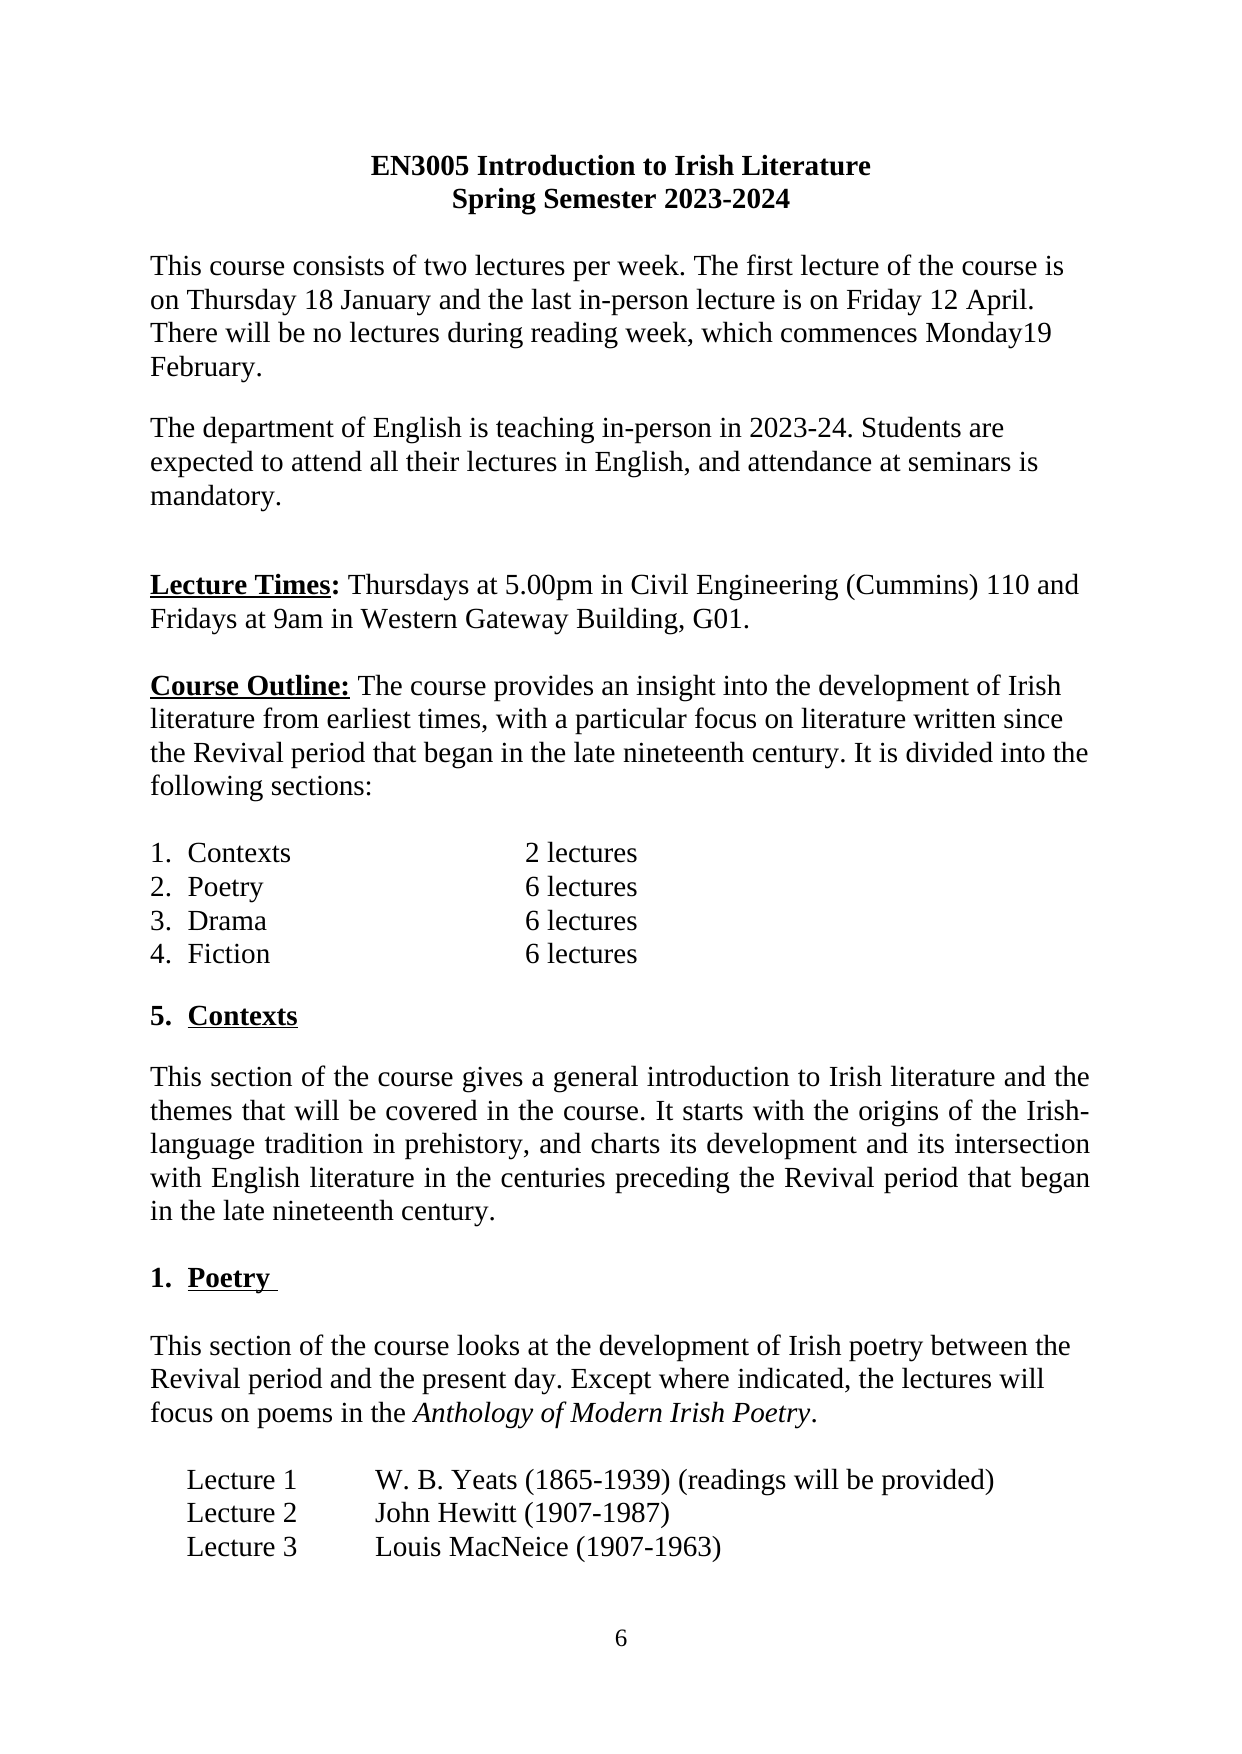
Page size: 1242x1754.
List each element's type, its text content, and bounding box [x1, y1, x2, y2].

text EN3005 Introduction to Irish Literature Spring Semester 2023-2024 [150, 148, 1092, 215]
text Lecture Times: Thursdays at 5.00pm in Civil Engineering (Cummins) 110 and Fridays at 9am in Western Gateway Building, G01. [150, 567, 1092, 634]
text This section of the course gives a general introduction to Irish literature and the themes that will be covered in the course. It starts with the origins of the Irish-language tradition in prehistory, and charts its development and its intersection with English literature in the centuries preceding the Revival period that began in the late nineteenth century. [150, 1059, 1092, 1227]
list Poetry [150, 1261, 1092, 1294]
text The department of English is teaching in-person in 2023-24. Students are expected to attend all their lectures in English, and attendance at seminars is mandatory. [150, 411, 1092, 511]
text Lecture 2 John Hewitt (1907-1987) [150, 1495, 1092, 1529]
list Drama 6 lectures [150, 903, 1092, 936]
text This course consists of two lectures per week. The first lecture of the course is on Thursday 18 January and the last in-person lecture is on Friday 12 April. There will be no lectures during reading week, which commences Monday19 February. [150, 248, 1092, 382]
list Contexts 2 lectures [150, 836, 1092, 869]
list Fiction 6 lectures [150, 936, 1092, 998]
text Lecture 1 W. B. Yeats (1865-1939) (readings will be provided) [150, 1462, 1092, 1495]
text This section of the course looks at the development of Irish poetry between the Revival period and the present day. Except where indicated, the lectures will focus on poems in the Anthology of Modern Irish Poetry. [150, 1328, 1092, 1428]
text Course Outline: The course provides an insight into the development of Irish literature from earliest times, with a particular focus on literature written since the Revival period that began in the late nineteenth century. It is divided into the following sections: [150, 668, 1092, 802]
list Poetry 6 lectures [150, 869, 1092, 903]
text Lecture 3 Louis MacNeice (1907-1963) [150, 1529, 1092, 1562]
list Contexts [150, 998, 1092, 1059]
